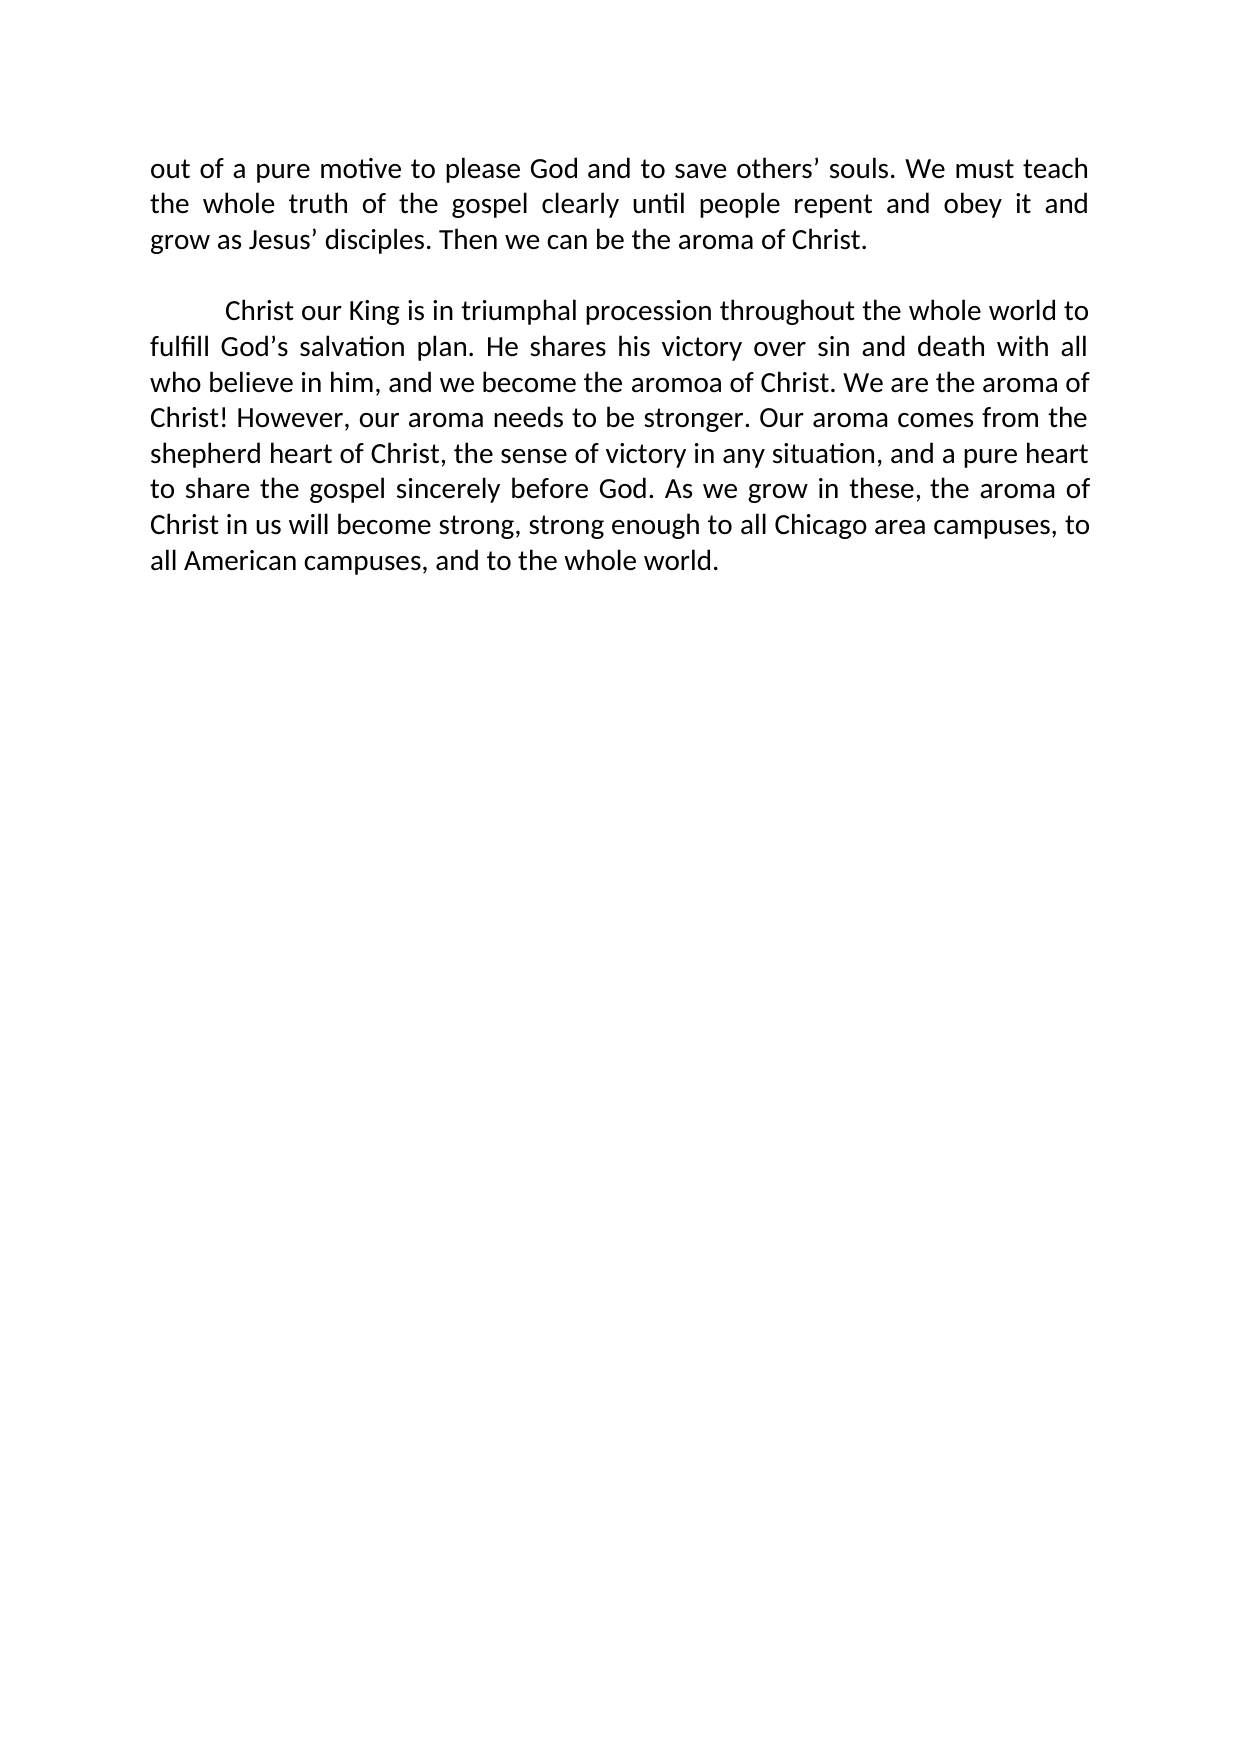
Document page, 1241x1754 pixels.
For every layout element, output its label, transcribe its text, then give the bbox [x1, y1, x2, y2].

text Christ our King is in triumphal procession throughout the whole world to fulfill God’s salvation plan. He shares his victory over sin and death with all who believe in him, and we become the aromoa of Christ. We are the aroma of Christ! However, our aroma needs to be stronger. Our aroma comes from the shepherd heart of Christ, the sense of victory in any situation, and a pure heart to share the gospel sincerely before God. As we grow in these, the aroma of Christ in us will become strong, strong enough to all Chicago area campuses, to all American campuses, and to the whole world. [150, 292, 1090, 577]
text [150, 150, 1090, 257]
